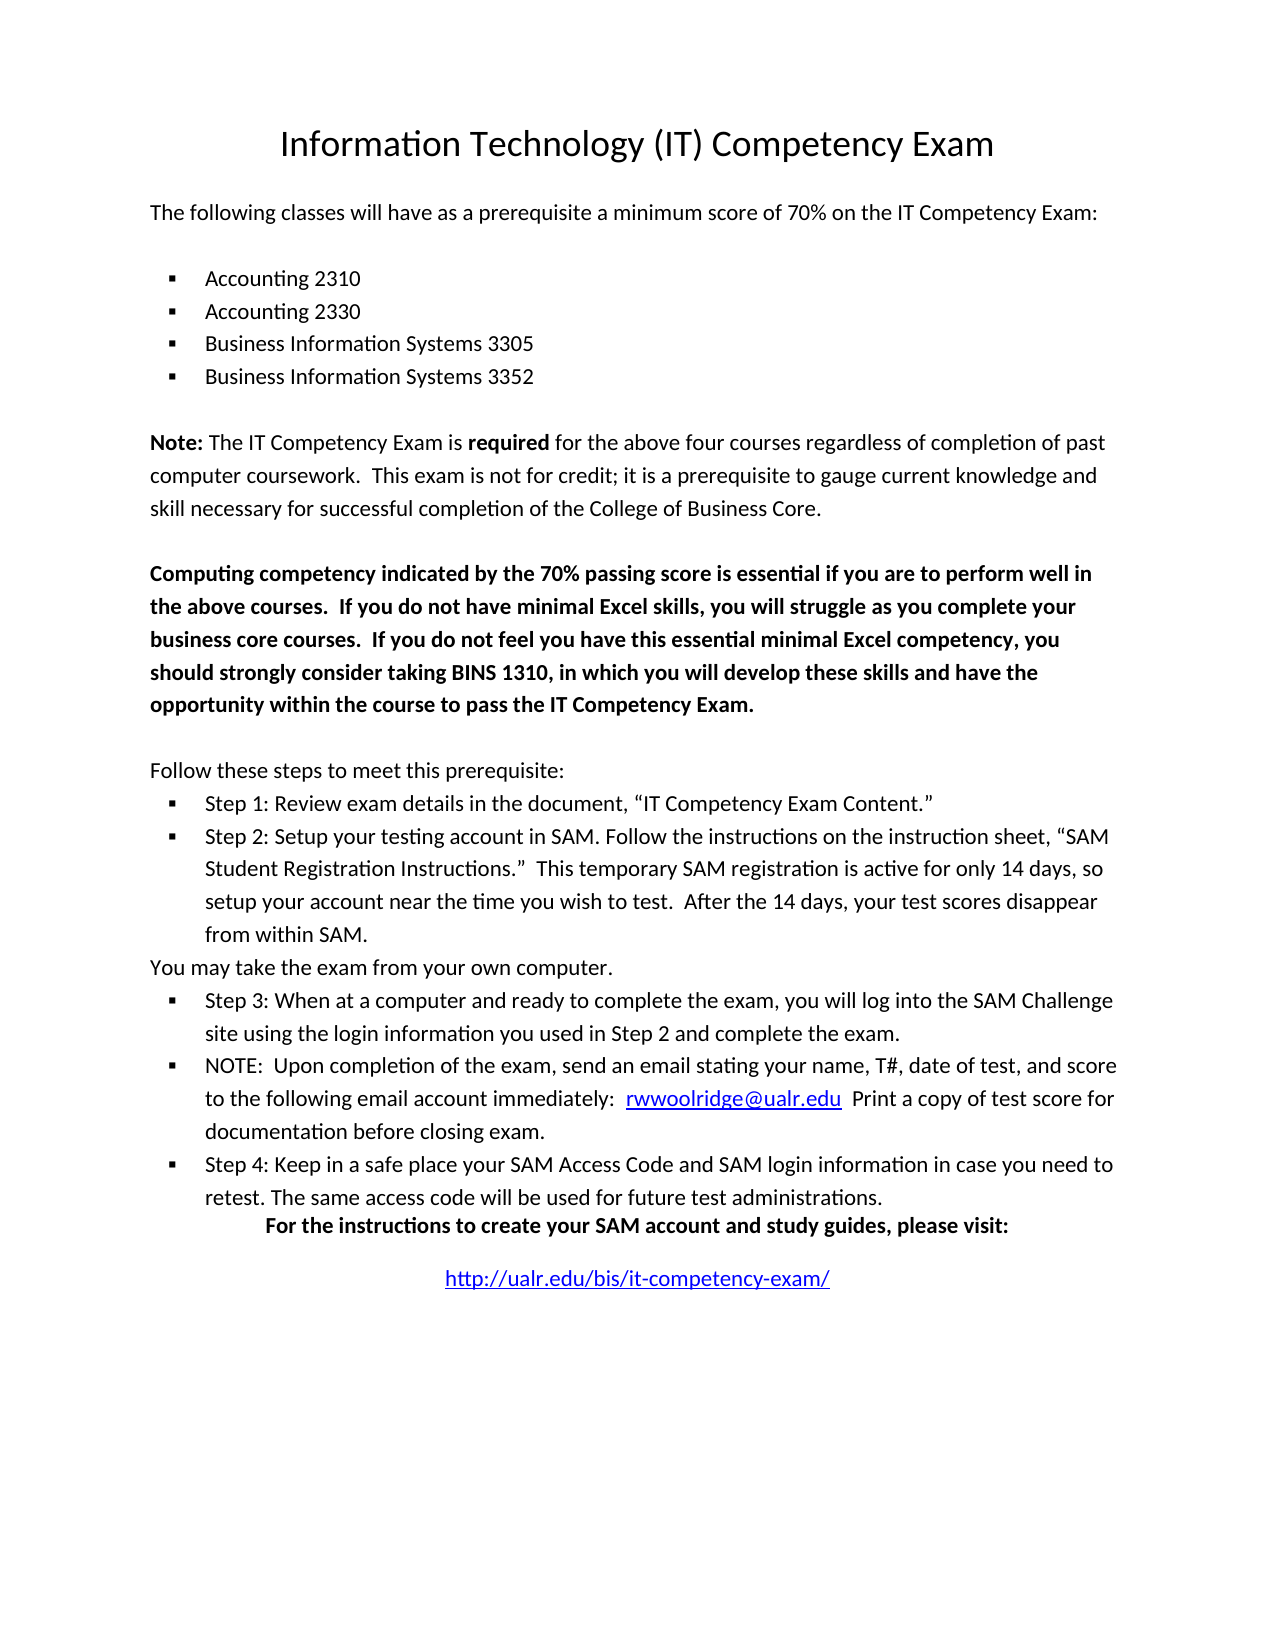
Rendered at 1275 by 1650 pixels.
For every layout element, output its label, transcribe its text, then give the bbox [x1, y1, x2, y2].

text Follow these steps to meet this prerequisite: [150, 751, 1125, 784]
list Step 2: Setup your testing account in SAM. Follow the instructions on the instruction sheet, “SAM Student Registration Instructions.” This temporary SAM registration is active for only 14 days, so setup your account near the time you wish to test. After the 14 days, your test scores disappear from within SAM. [167, 817, 1125, 948]
list Business Information Systems 3352 [167, 358, 1125, 390]
list Step 3: When at a computer and ready to complete the exam, you will log into the SAM Challenge site using the login information you used in Step 2 and complete the exam. [167, 981, 1125, 1047]
text You may take the exam from your own computer. [150, 948, 1125, 981]
text Computing competency indicated by the 70% passing score is essential if you are to perform well in the above courses. If you do not have minimal Excel skills, you will struggle as you complete your business core courses. If you do not feel you have this essential minimal Excel competency, you should strongly consider taking BINS 1310, in which you will develop these skills and have the opportunity within the course to pass the IT Competency Exam. [150, 554, 1125, 718]
text For the instructions to create your SAM account and study guides, please visit: [150, 1211, 1125, 1239]
text Note: The IT Competency Exam is required for the above four courses regardless of completion of past computer coursework. This exam is not for credit; it is a prerequisite to gauge current knowledge and skill necessary for successful completion of the College of Business Core. [150, 423, 1125, 522]
list Accounting 2330 [167, 292, 1125, 325]
list Accounting 2310 [167, 259, 1125, 292]
list Business Information Systems 3305 [167, 325, 1125, 358]
list Step 1: Review exam details in the document, “IT Competency Exam Content.” [167, 784, 1125, 817]
text Information Technology (IT) Competency Exam [150, 120, 1125, 166]
list Step 4: Keep in a safe place your SAM Access Code and SAM login information in case you need to retest. The same access code will be used for future test administrations. [167, 1145, 1125, 1211]
text The following classes will have as a prerequisite a minimum score of 70% on the IT Competency Exam: [150, 193, 1125, 226]
list NOTE: Upon completion of the exam, send an email stating your name, T#, date of test, and score to the following email account immediately: rwwoolridge@ualr.edu Print a copy of test score for documentation before closing exam. [167, 1047, 1125, 1145]
text http://ualr.edu/bis/it-competency-exam/ [150, 1264, 1125, 1292]
